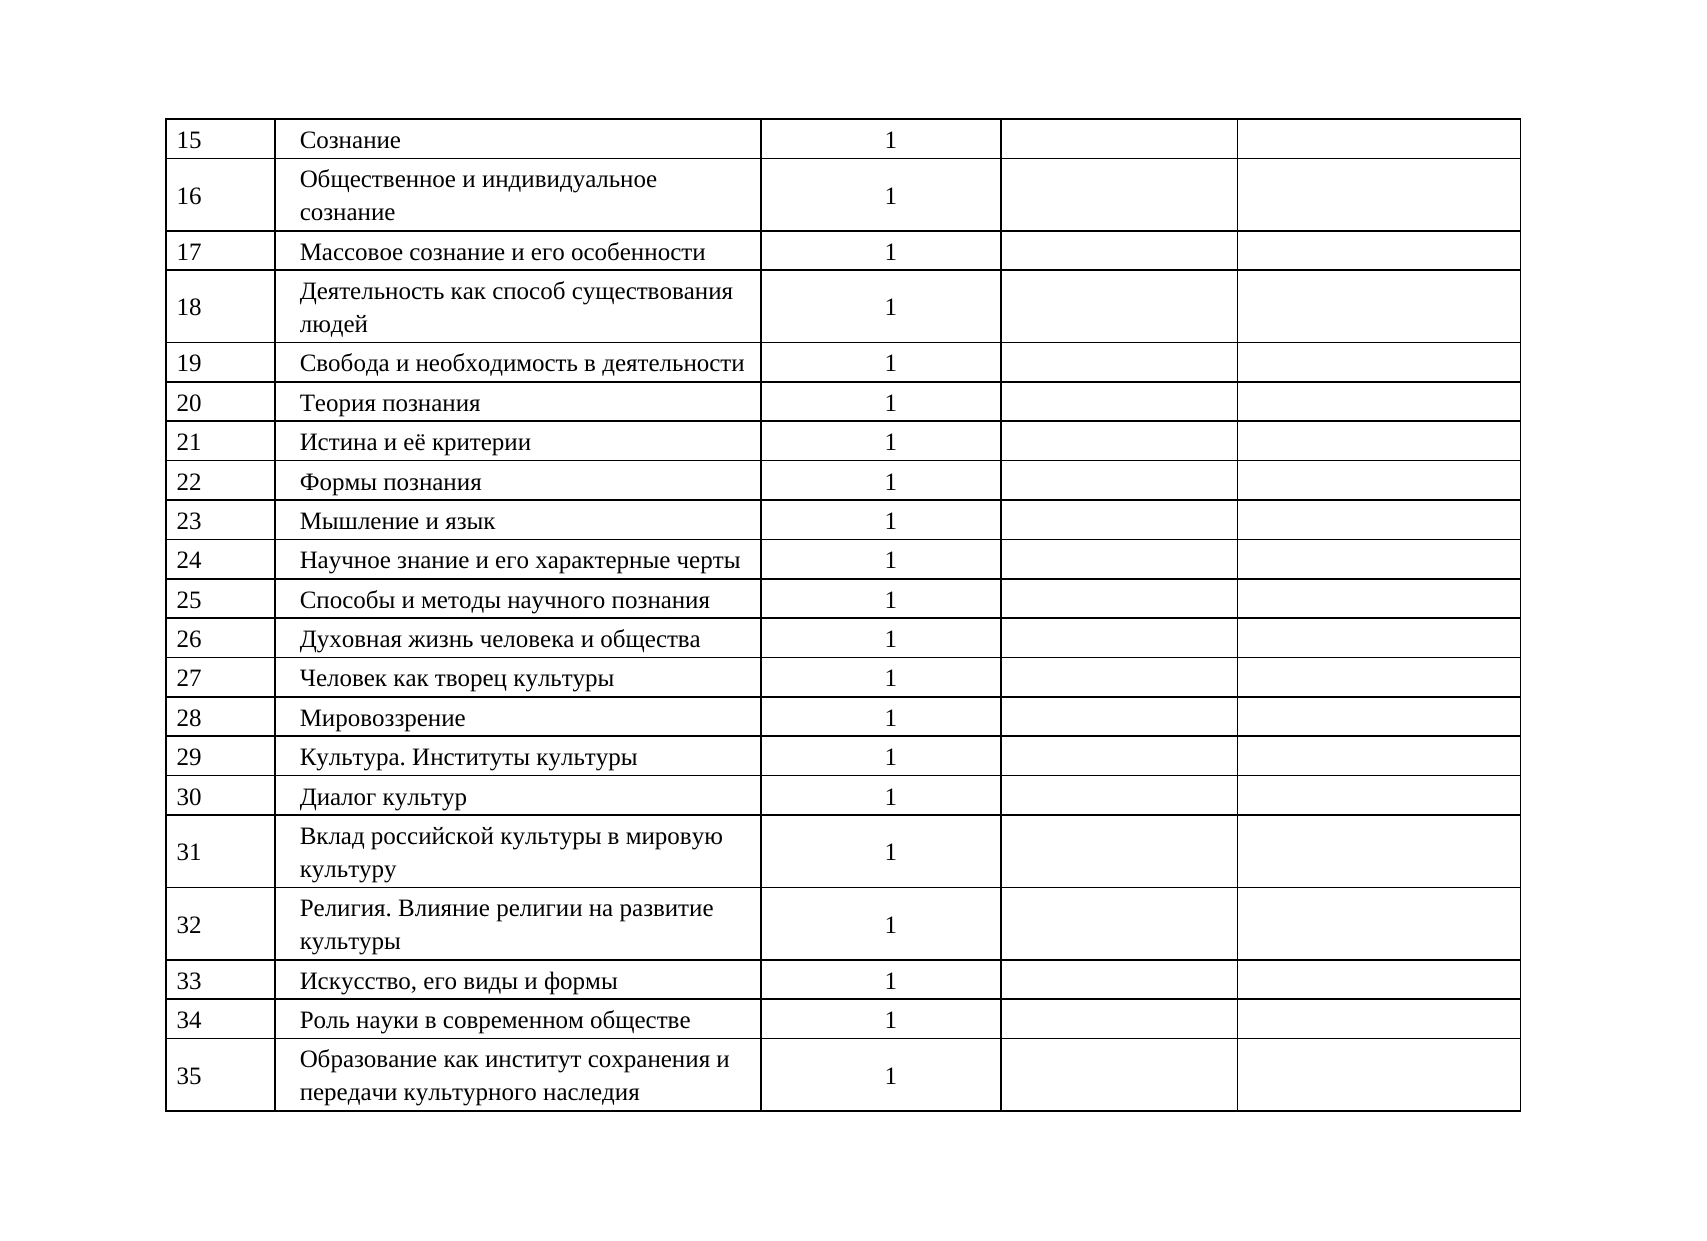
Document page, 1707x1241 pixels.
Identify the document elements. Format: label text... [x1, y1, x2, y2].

table_cell Способы и методы научного познания [276, 580, 760, 617]
table_cell [1002, 461, 1237, 499]
table_cell 33 [167, 961, 274, 998]
table_cell 1 [762, 540, 1000, 578]
table_cell 1 [762, 580, 1000, 617]
table_cell [1238, 271, 1520, 342]
table_cell 1 [762, 461, 1000, 499]
table_cell 23 [167, 501, 274, 538]
table_cell [1002, 737, 1237, 775]
table_cell 28 [167, 698, 274, 735]
table_cell 19 [167, 343, 274, 381]
table_cell Истина и её критерии [276, 422, 760, 460]
table_cell 1 [762, 816, 1000, 887]
table_cell 1 [762, 422, 1000, 460]
table_cell Общественное и индивидуальное сознание [276, 159, 760, 230]
table_cell 1 [762, 961, 1000, 998]
table_cell 34 [167, 1000, 274, 1038]
table_cell 1 [762, 698, 1000, 735]
table_cell Искусство, его виды и формы [276, 961, 760, 998]
table_cell 18 [167, 271, 274, 342]
table_cell Свобода и необходимость в деятельности [276, 343, 760, 381]
table_cell [1238, 737, 1520, 775]
table_cell [1002, 271, 1237, 342]
table_cell 27 [167, 658, 274, 696]
table_cell 15 [167, 120, 274, 157]
table_cell 1 [762, 888, 1000, 959]
table_cell 26 [167, 619, 274, 657]
table_cell [1002, 698, 1237, 735]
table_cell [1002, 776, 1237, 814]
table_cell Роль науки в современном обществе [276, 1000, 760, 1038]
table_cell Научное знание и его характерные черты [276, 540, 760, 578]
table_cell 29 [167, 737, 274, 775]
table_cell 16 [167, 159, 274, 230]
table_cell Вклад российской культуры в мировую культуру [276, 816, 760, 887]
table_cell [1238, 540, 1520, 578]
table_cell [1238, 658, 1520, 696]
table_cell [1238, 461, 1520, 499]
table_cell [1002, 658, 1237, 696]
table_cell Формы познания [276, 461, 760, 499]
table_cell 24 [167, 540, 274, 578]
table_cell [1002, 501, 1237, 538]
table_cell 1 [762, 658, 1000, 696]
table_cell [1002, 422, 1237, 460]
table_cell [1002, 343, 1237, 381]
table_cell 1 [762, 1039, 1000, 1110]
table_cell [1002, 580, 1237, 617]
table_cell 31 [167, 816, 274, 887]
table_cell [1002, 383, 1237, 420]
table_cell Теория познания [276, 383, 760, 420]
table_cell Духовная жизнь человека и общества [276, 619, 760, 657]
table_cell 1 [762, 271, 1000, 342]
table_cell Массовое сознание и его особенности [276, 232, 760, 269]
table_cell [1238, 232, 1520, 269]
table_cell [1002, 1039, 1237, 1110]
table_cell [1002, 1000, 1237, 1038]
table_cell 1 [762, 1000, 1000, 1038]
table_cell [1238, 120, 1520, 157]
table_cell 35 [167, 1039, 274, 1110]
table_cell [1002, 619, 1237, 657]
table_cell Мышление и язык [276, 501, 760, 538]
table_cell 1 [762, 343, 1000, 381]
table_cell 32 [167, 888, 274, 959]
table_cell Образование как институт сохранения и передачи культурного наследия [276, 1039, 760, 1110]
table_cell Диалог культур [276, 776, 760, 814]
table_cell 1 [762, 737, 1000, 775]
table_cell [1002, 232, 1237, 269]
table_cell [1238, 501, 1520, 538]
table_cell 1 [762, 501, 1000, 538]
table_cell [1238, 159, 1520, 230]
table_cell [1002, 816, 1237, 887]
table_cell 1 [762, 232, 1000, 269]
table_cell [1238, 422, 1520, 460]
table_cell 1 [762, 619, 1000, 657]
table_cell [1002, 159, 1237, 230]
table_cell 25 [167, 580, 274, 617]
table_cell [1238, 1000, 1520, 1038]
table_cell Религия. Влияние религии на развитие культуры [276, 888, 760, 959]
table_cell [1002, 961, 1237, 998]
table_cell Сознание [276, 120, 760, 157]
table_cell [1238, 816, 1520, 887]
table_cell [1238, 580, 1520, 617]
table_cell 22 [167, 461, 274, 499]
table_cell [1238, 619, 1520, 657]
table_cell 1 [762, 383, 1000, 420]
table_cell [1238, 698, 1520, 735]
table_cell 1 [762, 159, 1000, 230]
table_cell 17 [167, 232, 274, 269]
table_cell 20 [167, 383, 274, 420]
table_cell Культура. Институты культуры [276, 737, 760, 775]
table_cell [1238, 1039, 1520, 1110]
table_cell [1238, 343, 1520, 381]
table_cell [1238, 776, 1520, 814]
table_cell [1002, 888, 1237, 959]
table_cell [1238, 888, 1520, 959]
table_cell 30 [167, 776, 274, 814]
table_cell Человек как творец культуры [276, 658, 760, 696]
table_cell [1002, 540, 1237, 578]
table_cell [1238, 383, 1520, 420]
table_cell Деятельность как способ существования людей [276, 271, 760, 342]
table_cell Мировоззрение [276, 698, 760, 735]
table_cell 1 [762, 776, 1000, 814]
table_cell 21 [167, 422, 274, 460]
table_cell [1238, 961, 1520, 998]
table_cell 1 [762, 120, 1000, 157]
table_cell [1002, 120, 1237, 157]
